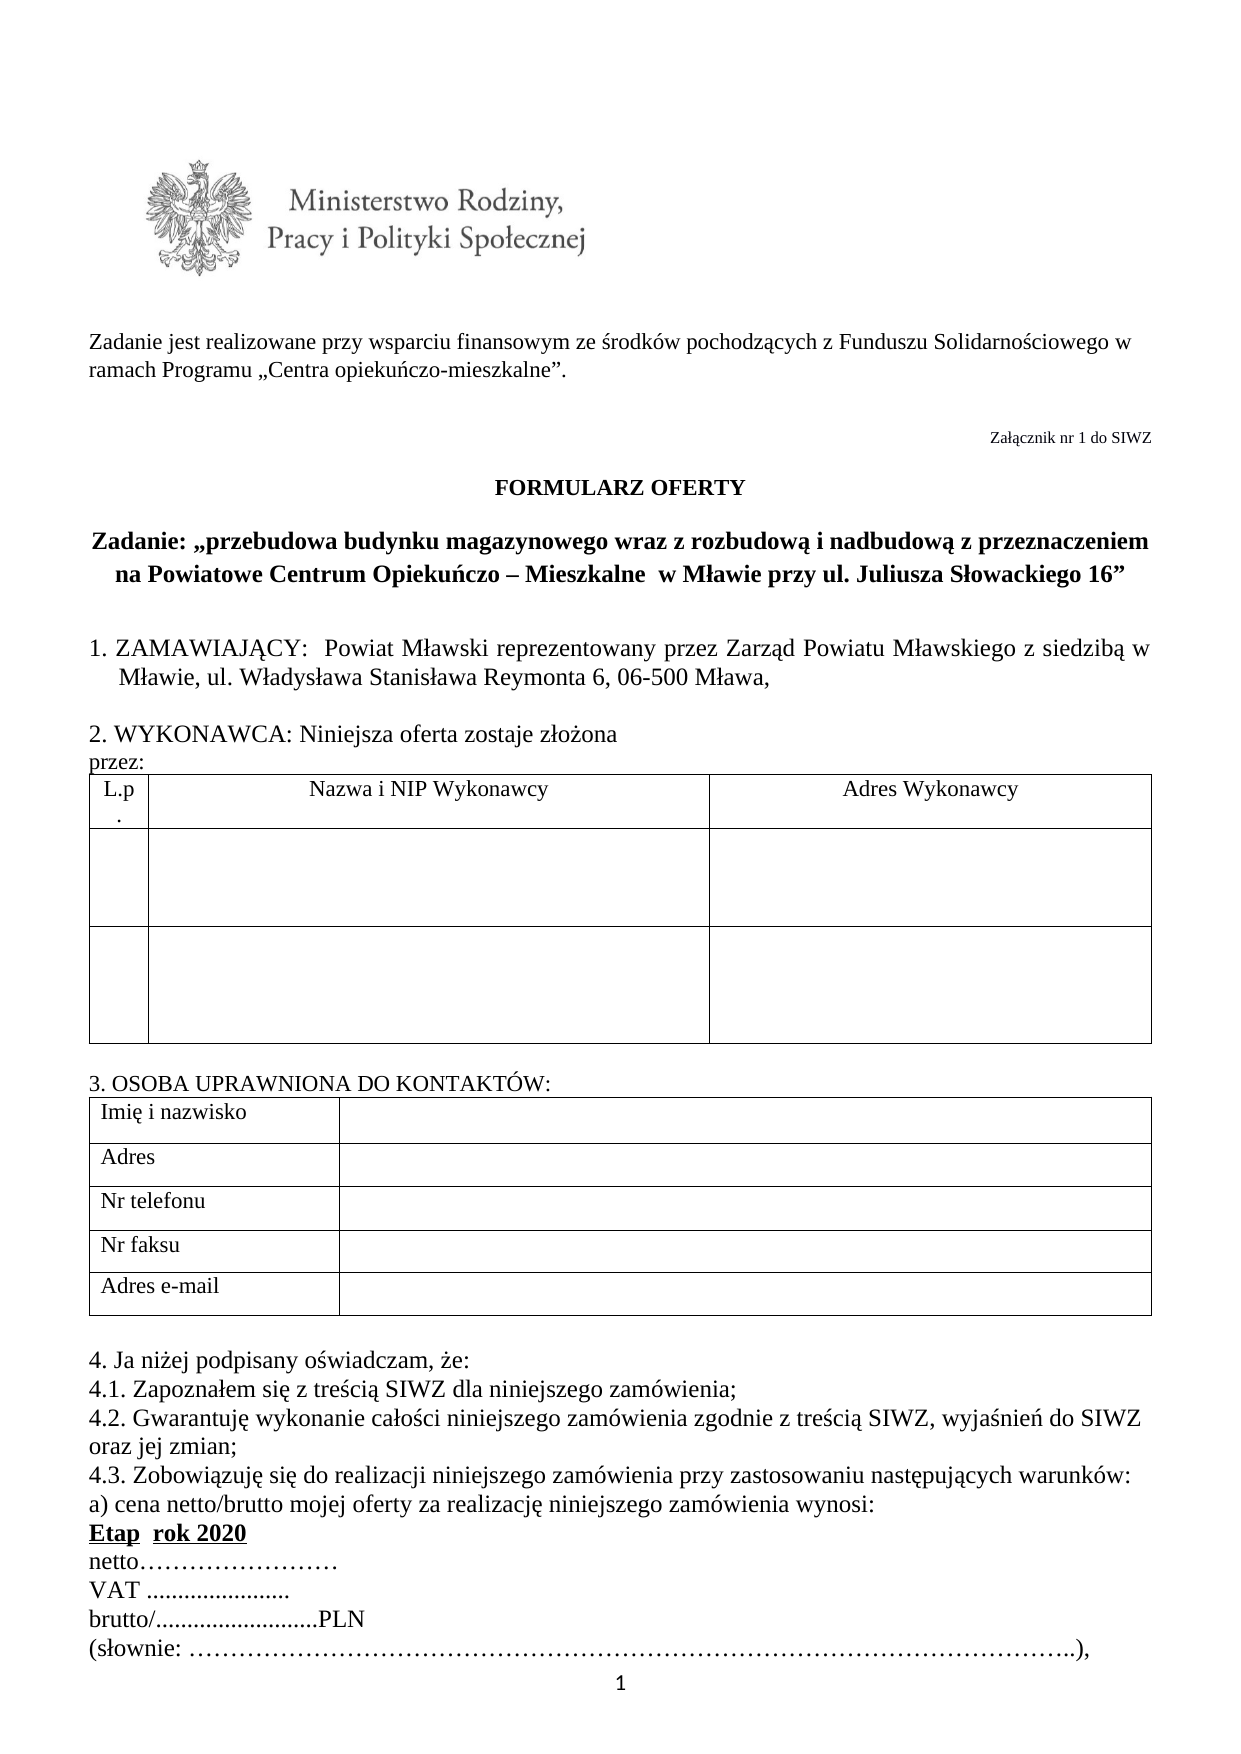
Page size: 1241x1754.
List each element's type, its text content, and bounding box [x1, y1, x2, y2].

table_cell [149, 927, 709, 1043]
table_cell Adres e-mail [90, 1273, 339, 1315]
table_cell [340, 1273, 1151, 1315]
text 4.3. Zobowiązuję się do realizacji niniejszego zamówienia przy zastosowaniu następujących warunków: [89, 1460, 1152, 1489]
text Zadanie jest realizowane przy wsparciu finansowym ze środków pochodzących z Funduszu Solidarnościowego w ramach Programu „Centra opiekuńczo-mieszkalne”. [89, 328, 1152, 383]
table_cell [340, 1231, 1151, 1272]
picture [88, 111, 664, 329]
text 4.1. Zapoznałem się z treścią SIWZ dla niniejszego zamówienia; [89, 1374, 1152, 1403]
table_cell [90, 829, 148, 926]
text a) cena netto/brutto mojej oferty za realizację niniejszego zamówienia wynosi: [89, 1489, 1152, 1518]
text FORMULARZ OFERTY [89, 473, 1152, 500]
table_cell [90, 927, 148, 1043]
text 1. ZAMAWIAJĄCY: Powiat Mławski reprezentowany przez Zarząd Powiatu Mławskiego z siedzibą w Mławie, ul. Władysława Stanisława Reymonta 6, 06-500 Mława, [89, 633, 1152, 690]
table_cell Nr faksu [90, 1231, 339, 1272]
table_cell [710, 829, 1151, 926]
table_cell Adres [90, 1144, 339, 1186]
table_cell Nr telefonu [90, 1187, 339, 1230]
table_cell [149, 829, 709, 926]
text Zadanie: „przebudowa budynku magazynowego wraz z rozbudową i nadbudową z przeznaczeniem na Powiatowe Centrum Opiekuńczo – Mieszkalne w Mławie przy ul. Juliusza Słowackiego 16” [89, 526, 1152, 588]
table_header Nazwa i NIP Wykonawcy [149, 775, 709, 828]
text przez: [89, 748, 1152, 774]
text 4.2. Gwarantuję wykonanie całości niniejszego zamówienia zgodnie z treścią SIWZ, wyjaśnień do SIWZ oraz jej zmian; [89, 1403, 1152, 1460]
text netto…………………… [89, 1546, 1152, 1575]
text brutto/..........................PLN [89, 1604, 1152, 1633]
table_header Imię i nazwisko [90, 1098, 339, 1142]
table_header [340, 1098, 1151, 1142]
text Etap rok 2020 [89, 1518, 1152, 1546]
text 3. OSOBA UPRAWNIONA DO KONTAKTÓW: [89, 1070, 1152, 1097]
table_cell [340, 1144, 1151, 1186]
text VAT ....................... [89, 1575, 1152, 1604]
table_header L.p. [90, 775, 148, 828]
text 4. Ja niżej podpisany oświadczam, że: [89, 1345, 1152, 1374]
list Załącznik nr 1 do SIWZ [164, 428, 1152, 447]
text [89, 1633, 1152, 1661]
table_header Adres Wykonawcy [710, 775, 1151, 828]
table_cell [710, 927, 1151, 1043]
text 2. WYKONAWCA: Niniejsza oferta zostaje złożona [89, 719, 1152, 748]
table_cell [340, 1187, 1151, 1230]
